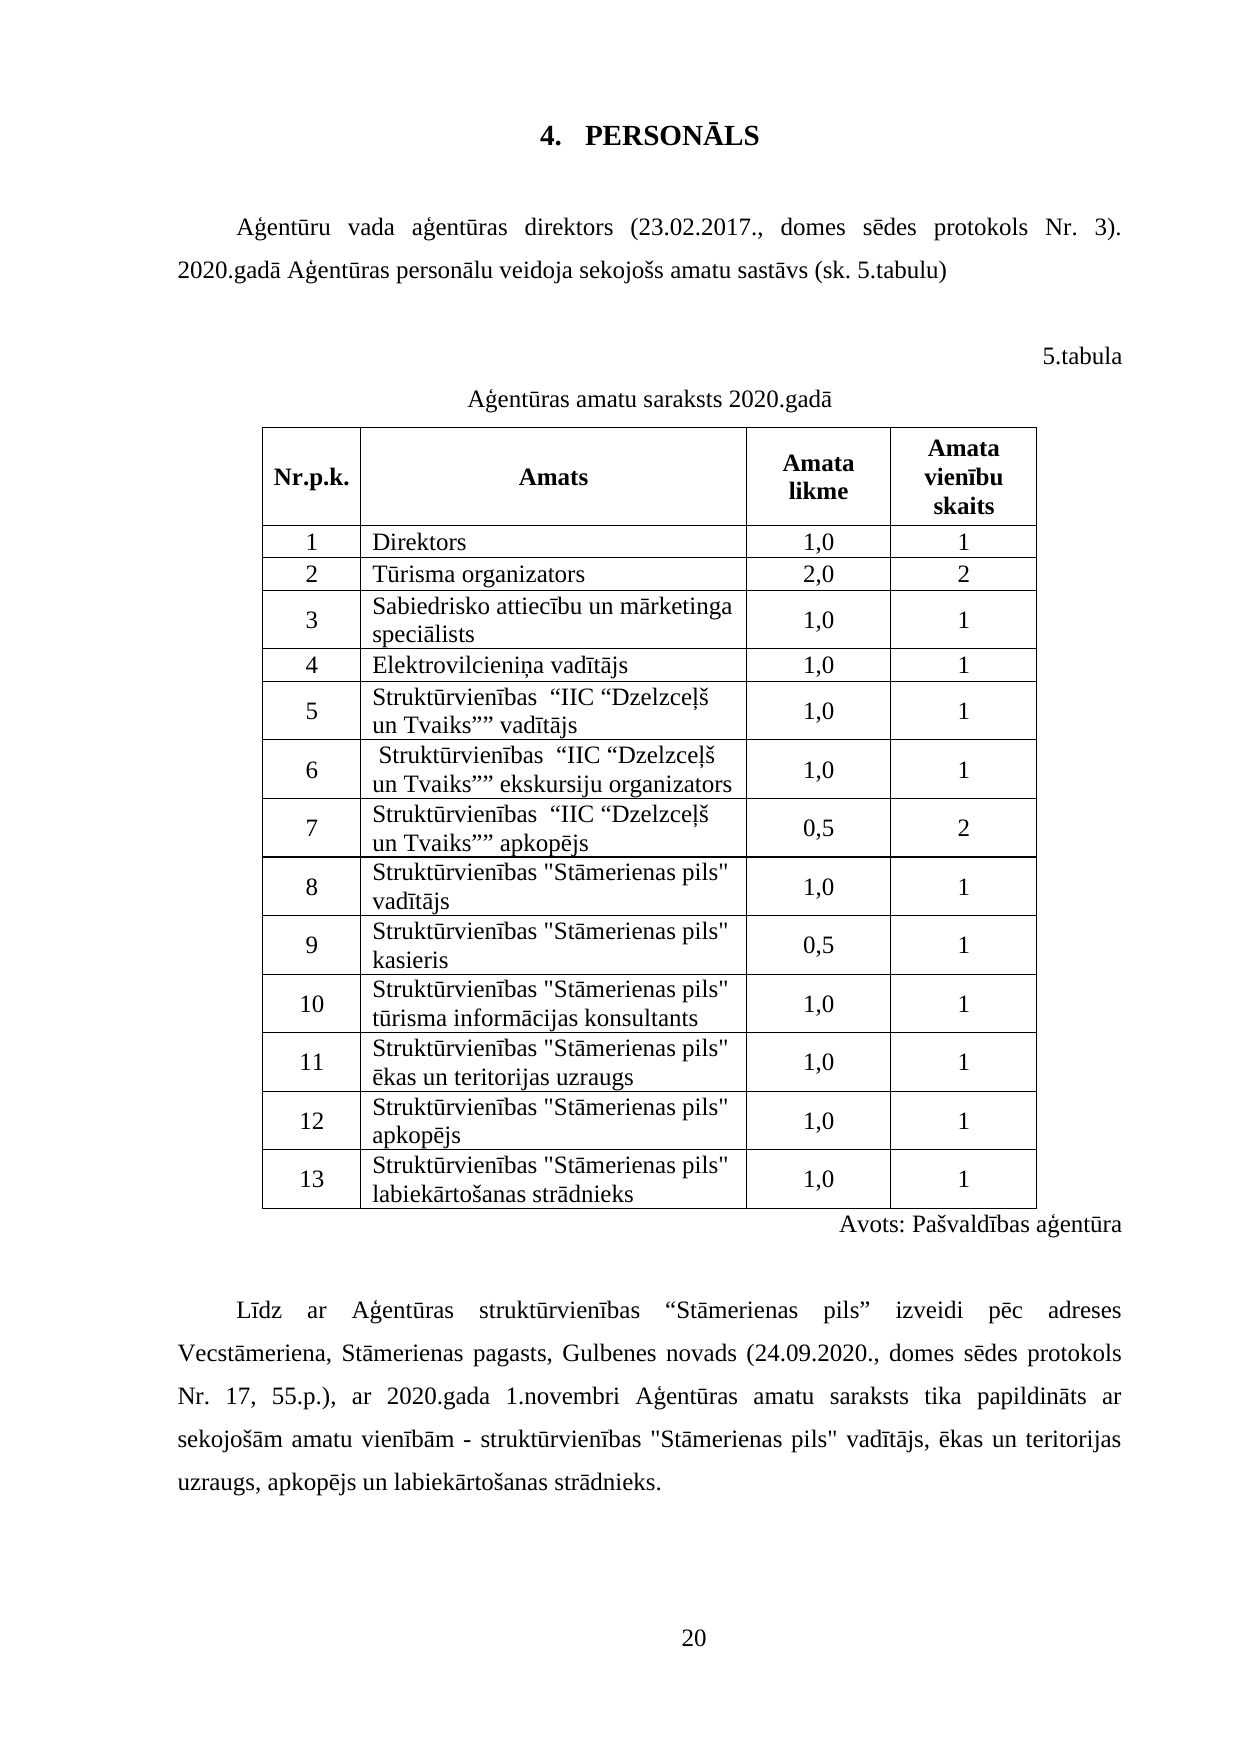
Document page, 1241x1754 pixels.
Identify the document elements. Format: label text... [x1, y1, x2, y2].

table_cell Struktūrvienības "Stāmerienas pils" ēkas un teritorijas uzraugs [361, 1033, 746, 1091]
table_cell 1,0 [747, 649, 890, 681]
table_cell 6 [263, 740, 360, 798]
table_cell 12 [263, 1092, 360, 1149]
table_cell Struktūrvienības “IIC “Dzelzceļš un Tvaiks”” apkopējs [361, 799, 746, 856]
table_cell Struktūrvienības "Stāmerienas pils" labiekārtošanas strādnieks [361, 1150, 746, 1208]
table_cell 8 [263, 858, 360, 915]
table_cell 0,5 [747, 916, 890, 973]
table_cell 1 [891, 526, 1036, 557]
table_cell 1 [891, 975, 1036, 1032]
table_cell 1,0 [747, 1092, 890, 1149]
table_cell 1 [891, 1150, 1036, 1208]
table_cell 4 [263, 649, 360, 681]
table_cell Struktūrvienības "Stāmerienas pils" tūrisma informācijas konsultants [361, 975, 746, 1032]
table_cell Tūrisma organizators [361, 558, 746, 590]
text Aģentūru vada aģentūras direktors (23.02.2017., domes sēdes protokols Nr. 3). 2020.gadā Aģentūras personālu veidoja sekojošs amatu sastāvs (sk. 5.tabulu) [177, 212, 1122, 283]
table_cell 7 [263, 799, 360, 856]
table_cell 1 [891, 682, 1036, 739]
table_cell 2 [891, 799, 1036, 856]
table_cell 2 [891, 558, 1036, 590]
table_cell Struktūrvienības "Stāmerienas pils" kasieris [361, 916, 746, 973]
table_header Amata likme [747, 428, 890, 525]
text 5.tabula [177, 341, 1122, 370]
table_header Amata vienību skaits [891, 428, 1036, 525]
table_cell 2 [263, 558, 360, 590]
table_cell 3 [263, 591, 360, 648]
table_cell 1 [891, 858, 1036, 915]
table_cell Elektrovilcieniņa vadītājs [361, 649, 746, 681]
table_cell 13 [263, 1150, 360, 1208]
table_cell 1,0 [747, 1033, 890, 1091]
table_cell 1,0 [747, 526, 890, 557]
table_cell 1 [891, 916, 1036, 973]
table_cell 1,0 [747, 682, 890, 739]
table_cell 1 [263, 526, 360, 557]
table_cell 1 [891, 1033, 1036, 1091]
table_cell Struktūrvienības “IIC “Dzelzceļš un Tvaiks”” vadītājs [361, 682, 746, 739]
table_cell 11 [263, 1033, 360, 1091]
text Līdz ar Aģentūras struktūrvienības “Stāmerienas pils” izveidi pēc adreses Vecstāmeriena, Stāmerienas pagasts, Gulbenes novads (24.09.2020., domes sēdes protokols Nr. 17, 55.p.), ar 2020.gada 1.novembri Aģentūras amatu saraksts tika papildināts ar sekojošām amatu vienībām - struktūrvienības "Stāmerienas pils" vadītājs, ēkas un teritorijas uzraugs, apkopējs un labiekārtošanas strādnieks. [177, 1295, 1122, 1496]
table_cell 0,5 [747, 799, 890, 856]
table_cell 5 [263, 682, 360, 739]
table_header Nr.p.k. [263, 428, 360, 525]
text Avots: Pašvaldības aģentūra [177, 1209, 1122, 1237]
table_cell 1,0 [747, 591, 890, 648]
table_cell 1 [891, 649, 1036, 681]
table_cell Struktūrvienības “IIC “Dzelzceļš un Tvaiks”” ekskursiju organizators [361, 740, 746, 798]
table_cell 1,0 [747, 858, 890, 915]
table_cell 2,0 [747, 558, 890, 590]
table_header Amats [361, 428, 746, 525]
table_cell 1 [891, 740, 1036, 798]
subtitle Personāls [177, 118, 1122, 152]
table_cell Direktors [361, 526, 746, 557]
table_cell Struktūrvienības "Stāmerienas pils" apkopējs [361, 1092, 746, 1149]
table_cell 1 [891, 1092, 1036, 1149]
table_cell 1,0 [747, 740, 890, 798]
table_cell Sabiedrisko attiecību un mārketinga speciālists [361, 591, 746, 648]
table_cell 10 [263, 975, 360, 1032]
table_cell Struktūrvienības "Stāmerienas pils" vadītājs [361, 858, 746, 915]
text Aģentūras amatu saraksts 2020.gadā [177, 384, 1122, 413]
table_cell 1 [891, 591, 1036, 648]
table_cell 1,0 [747, 1150, 890, 1208]
table_cell 1,0 [747, 975, 890, 1032]
table_cell 9 [263, 916, 360, 973]
